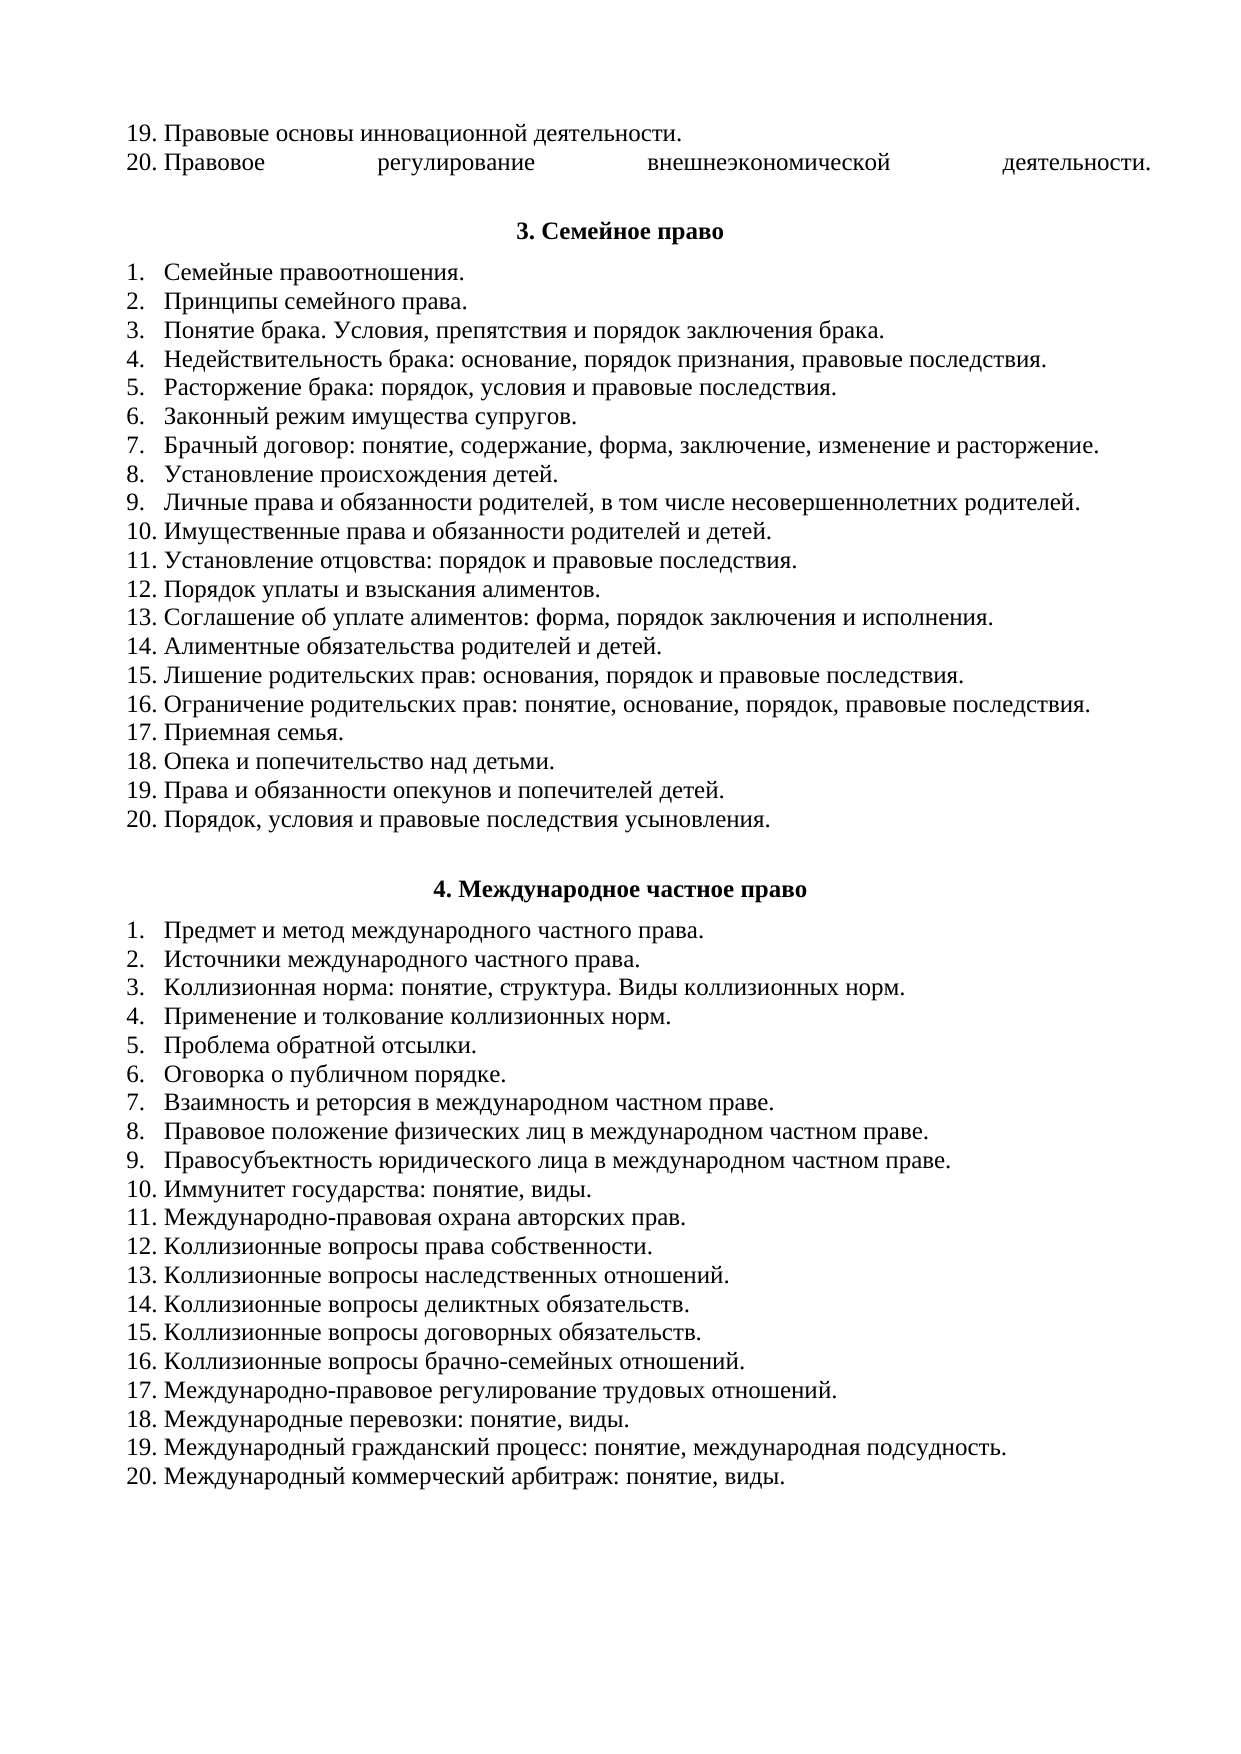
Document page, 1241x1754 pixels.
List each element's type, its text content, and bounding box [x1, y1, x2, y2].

list Соглашение об уплате алиментов: форма, порядок заключения и исполнения. [126, 602, 1152, 631]
list Установление происхождения детей. [126, 459, 1152, 487]
list Порядок, условия и правовые последствия усыновления. [126, 804, 1152, 832]
list Алиментные обязательства родителей и детей. [126, 631, 1152, 660]
list Лишение родительских прав: основания, порядок и правовые последствия. [126, 660, 1152, 689]
list Коллизионные вопросы деликтных обязательств. [126, 1289, 1152, 1317]
list Правовые основы инновационной деятельности. [126, 118, 1152, 147]
list Порядок уплаты и взыскания алиментов. [126, 574, 1152, 602]
list Семейные правоотношения. [126, 257, 1152, 286]
list Опека и попечительство над детьми. [126, 746, 1152, 775]
list Международно-правовое регулирование трудовых отношений. [126, 1375, 1152, 1404]
list Законный режим имущества супругов. [126, 401, 1152, 430]
list Международно-правовая охрана авторских прав. [126, 1202, 1152, 1231]
text 4. Международное частное право [89, 874, 1152, 902]
list Права и обязанности опекунов и попечителей детей. [126, 775, 1152, 804]
list Личные права и обязанности родителей, в том числе несовершеннолетних родителей. [126, 487, 1152, 516]
list Взаимность и реторсия в международном частном праве. [126, 1087, 1152, 1116]
list Международные перевозки: понятие, виды. [126, 1404, 1152, 1432]
list Установление отцовства: порядок и правовые последствия. [126, 545, 1152, 574]
list Иммунитет государства: понятие, виды. [126, 1174, 1152, 1202]
list Коллизионные вопросы права собственности. [126, 1231, 1152, 1260]
list Правовое регулирование внешнеэкономической деятельности. [126, 147, 1152, 204]
list Расторжение брака: порядок, условия и правовые последствия. [126, 372, 1152, 401]
list Понятие брака. Условия, препятствия и порядок заключения брака. [126, 315, 1152, 344]
list Правовое положение физических лиц в международном частном праве. [126, 1116, 1152, 1145]
list Приемная семья. [126, 717, 1152, 746]
list Недействительность брака: основание, порядок признания, правовые последствия. [126, 344, 1152, 372]
list Коллизионная норма: понятие, структура. Виды коллизионных норм. [126, 972, 1152, 1001]
list Источники международного частного права. [126, 944, 1152, 972]
list Применение и толкование коллизионных норм. [126, 1001, 1152, 1030]
list Имущественные права и обязанности родителей и детей. [126, 516, 1152, 545]
list Предмет и метод международного частного права. [126, 915, 1152, 944]
list Правосубъектность юридического лица в международном частном праве. [126, 1145, 1152, 1174]
list Оговорка о публичном порядке. [126, 1059, 1152, 1087]
text 3. Семейное право [89, 216, 1152, 245]
list Проблема обратной отсылки. [126, 1030, 1152, 1059]
list Брачный договор: понятие, содержание, форма, заключение, изменение и расторжение. [126, 430, 1152, 459]
list Коллизионные вопросы наследственных отношений. [126, 1260, 1152, 1289]
list Коллизионные вопросы договорных обязательств. [126, 1317, 1152, 1346]
list Международный гражданский процесс: понятие, международная подсудность. [126, 1432, 1152, 1461]
list Международный коммерческий арбитраж: понятие, виды. [126, 1461, 1152, 1490]
list Принципы семейного права. [126, 286, 1152, 315]
list Ограничение родительских прав: понятие, основание, порядок, правовые последствия. [126, 689, 1152, 717]
list Коллизионные вопросы брачно-семейных отношений. [126, 1346, 1152, 1375]
